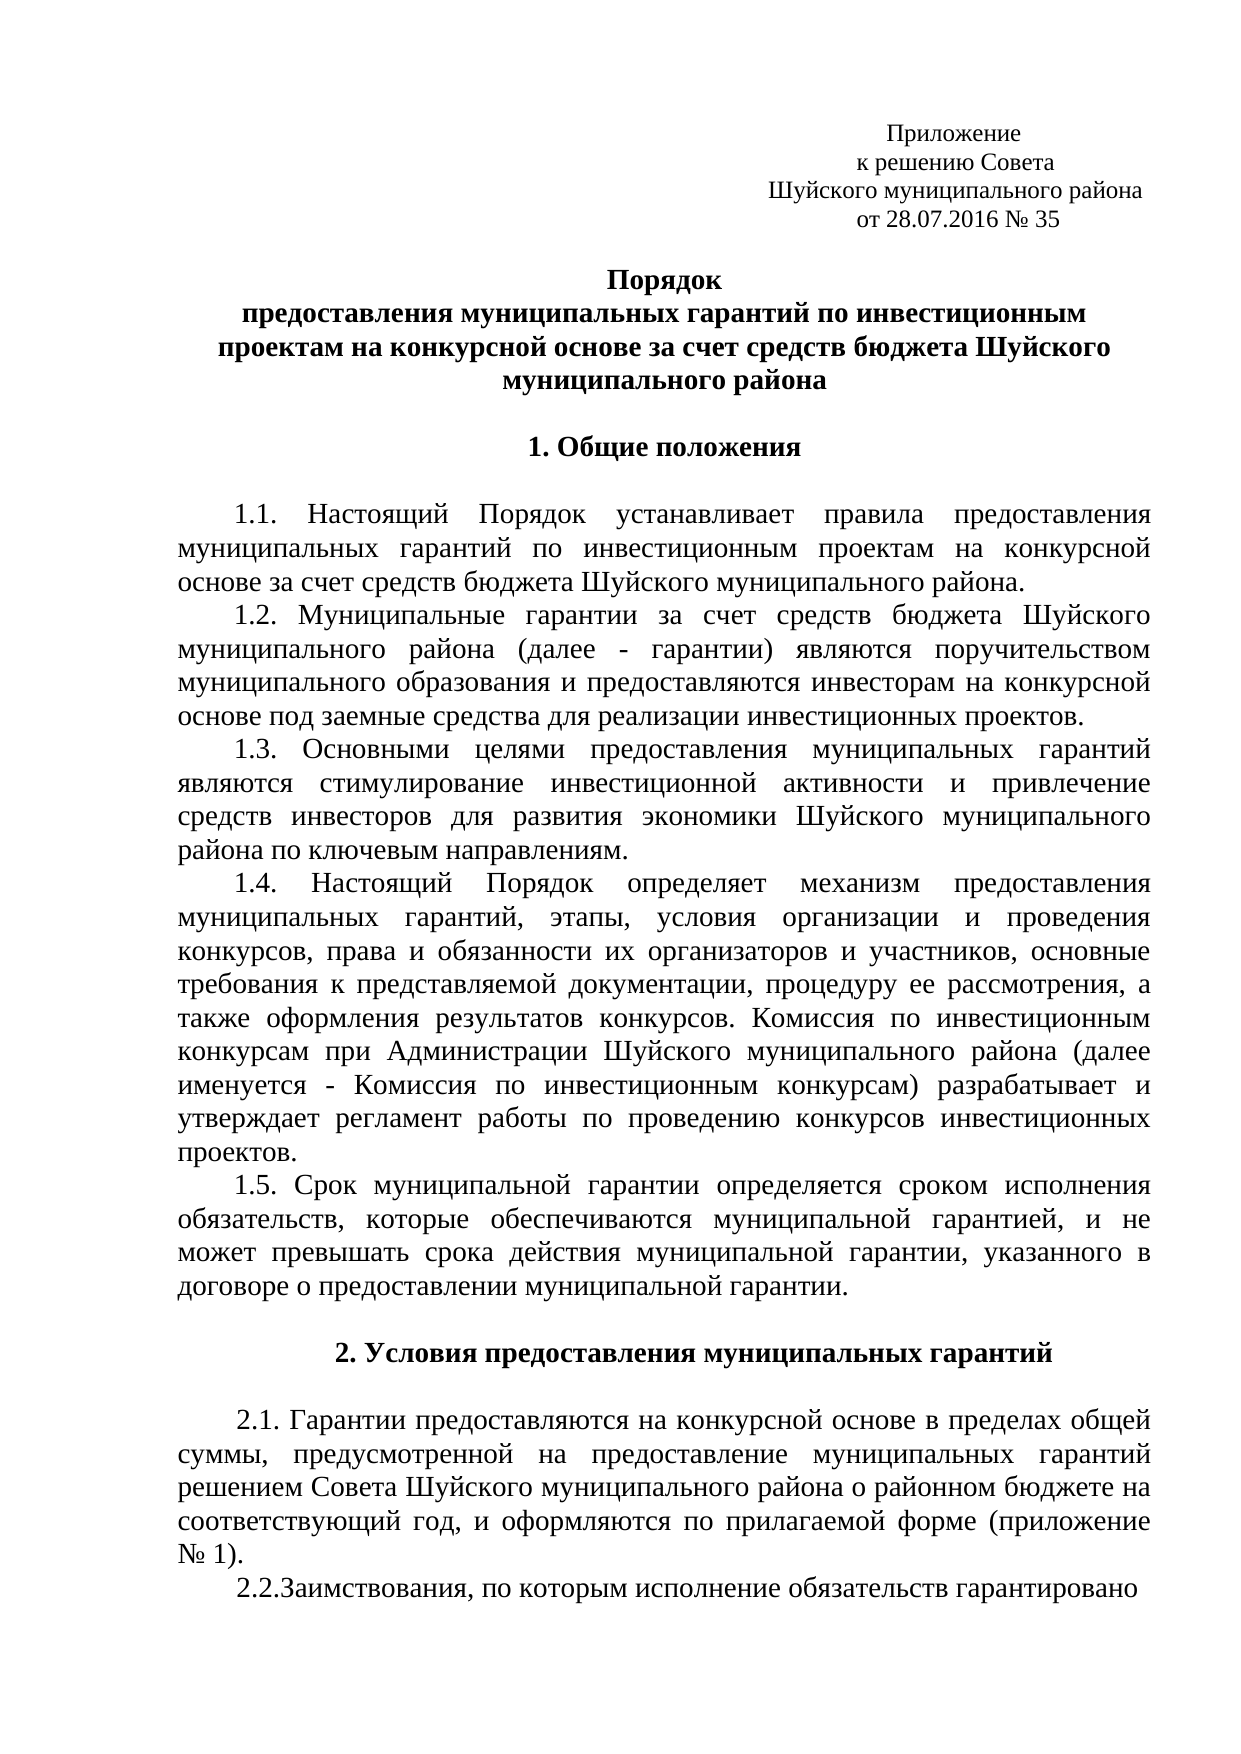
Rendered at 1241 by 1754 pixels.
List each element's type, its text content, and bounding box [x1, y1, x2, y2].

text от 28.07.2016 № 35 [177, 204, 1152, 233]
text Порядок [177, 262, 1152, 295]
text 2.1. Гарантии предоставляются на конкурсной основе в пределах общей суммы, предусмотренной на предоставление муниципальных гарантий решением Совета Шуйского муниципального района о районном бюджете на соответствующий год, и оформляются по прилагаемой форме (приложение № 1). [177, 1402, 1152, 1570]
text предоставления муниципальных гарантий по инвестиционным проектам на конкурсной основе за счет средств бюджета Шуйского муниципального района [177, 295, 1152, 396]
text 1. Общие положения [177, 429, 1152, 463]
text Приложение [177, 118, 1152, 147]
text 2.2.Заимствования, по которым исполнение обязательств гарантировано [177, 1570, 1152, 1603]
text 1.1. Настоящий Порядок устанавливает правила предоставления муниципальных гарантий по инвестиционным проектам на конкурсной основе за счет средств бюджета Шуйского муниципального района. [177, 497, 1152, 597]
text 1.5. Срок муниципальной гарантии определяется сроком исполнения обязательств, которые обеспечиваются муниципальной гарантией, и не может превышать срока действия муниципальной гарантии, указанного в договоре о предоставлении муниципальной гарантии. [177, 1167, 1152, 1302]
text к решению Совета [177, 147, 1152, 176]
text 2. Условия предоставления муниципальных гарантий [177, 1335, 1152, 1369]
text Шуйского муниципального района [177, 176, 1152, 204]
text 1.4. Настоящий Порядок определяет механизм предоставления муниципальных гарантий, этапы, условия организации и проведения конкурсов, права и обязанности их организаторов и участников, основные требования к представляемой документации, процедуру ее рассмотрения, а также оформления результатов конкурсов. Комиссия по инвестиционным конкурсам при Администрации Шуйского муниципального района (далее именуется - Комиссия по инвестиционным конкурсам) разрабатывает и утверждает регламент работы по проведению конкурсов инвестиционных проектов. [177, 866, 1152, 1167]
text 1.3. Основными целями предоставления муниципальных гарантий являются стимулирование инвестиционной активности и привлечение средств инвесторов для развития экономики Шуйского муниципального района по ключевым направлениям. [177, 731, 1152, 866]
text 1.2. Муниципальные гарантии за счет средств бюджета Шуйского муниципального района (далее - гарантии) являются поручительством муниципального образования и предоставляются инвесторам на конкурсной основе под заемные средства для реализации инвестиционных проектов. [177, 597, 1152, 731]
